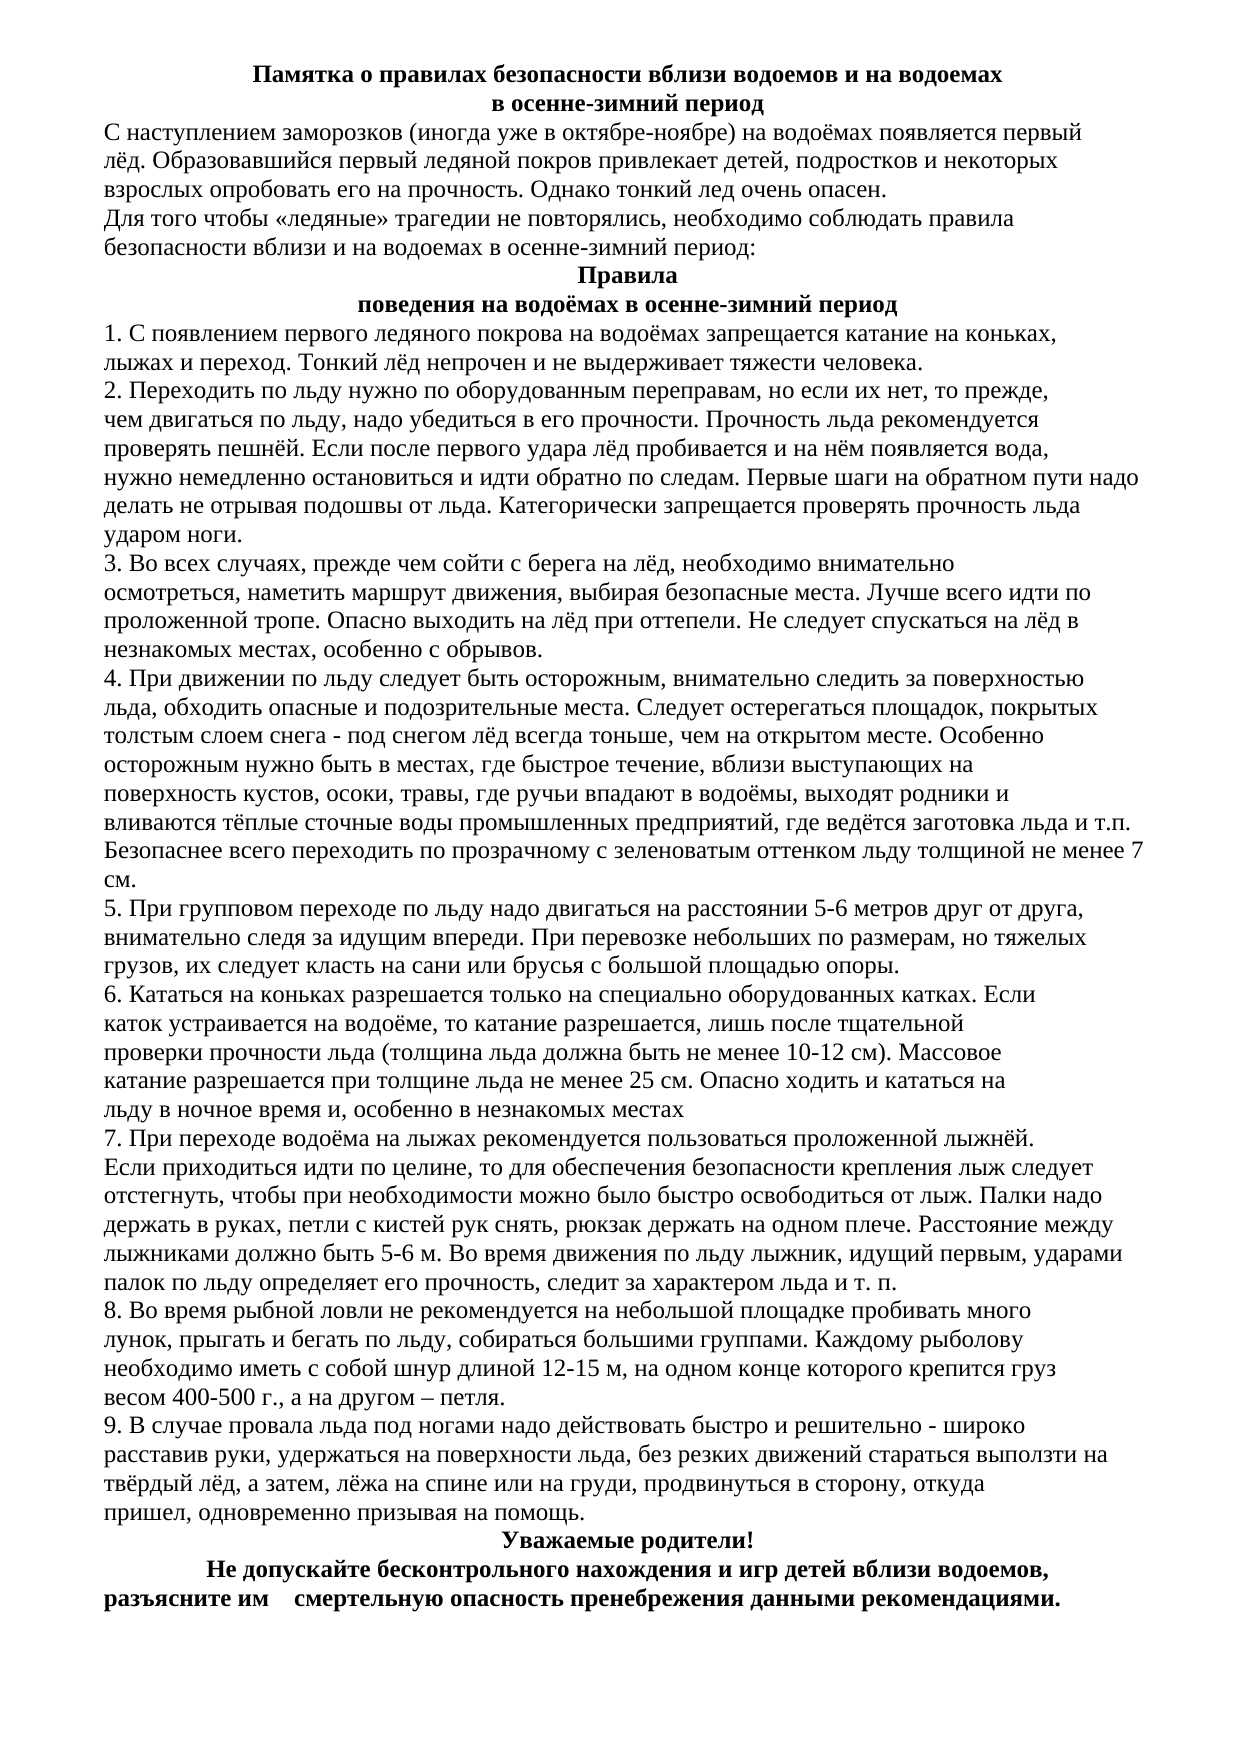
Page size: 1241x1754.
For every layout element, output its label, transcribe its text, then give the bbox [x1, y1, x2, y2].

text Не допускайте бесконтрольного нахождения и игр детей вблизи водоемов, [103, 1554, 1152, 1583]
text поверхность кустов, осоки, травы, где ручьи впадают в водоёмы, выходят родники и [103, 778, 1152, 807]
text пришел, одновременно призывая на помощь. [103, 1497, 1152, 1525]
text катание разрешается при толщине льда не менее 25 см. Опасно ходить и кататься на [103, 1065, 1152, 1094]
text разъясните им смертельную опасность пренебрежения данными рекомендациями. [103, 1583, 1152, 1612]
text Для того чтобы «ледяные» трагедии не повторялись, необходимо соблюдать правила [103, 203, 1152, 232]
text нужно немедленно остановиться и идти обратно по следам. Первые шаги на обратном пути надо делать не отрывая подошвы от льда. Категорически запрещается проверять прочность льда ударом ноги. [103, 462, 1152, 548]
text вливаются тёплые сточные воды промышленных предприятий, где ведётся заготовка льда и т.п. Безопаснее всего переходить по прозрачному с зеленоватым оттенком льду толщиной не менее 7 см. [103, 807, 1152, 893]
text льда, обходить опасные и подозрительные места. Следует остерегаться площадок, покрытых [103, 692, 1152, 720]
text толстым слоем снега - под снегом лёд всегда тоньше, чем на открытом месте. Особенно [103, 720, 1152, 749]
text 2. Переходить по льду нужно по оборудованным переправам, но если их нет, то прежде, [103, 375, 1152, 404]
text Памятка о правилах безопасности вблизи водоемов и на водоемах [103, 59, 1152, 88]
text проверки прочности льда (толщина льда должна быть не менее 10-12 см). Массовое [103, 1037, 1152, 1065]
text весом 400-500 г., а на другом – петля. [103, 1382, 1152, 1410]
text внимательно следя за идущим впереди. При перевозке небольших по размерам, но тяжелых [103, 922, 1152, 950]
text взрослых опробовать его на прочность. Однако тонкий лед очень опасен. [103, 174, 1152, 203]
text льду в ночное время и, особенно в незнакомых местах [103, 1094, 1152, 1123]
text 5. При групповом переходе по льду надо двигаться на расстоянии 5-6 метров друг от друга, [103, 893, 1152, 922]
text проверять пешнёй. Если после первого удара лёд пробивается и на нём появляется вода, [103, 433, 1152, 462]
text 8. Во время рыбной ловли не рекомендуется на небольшой площадке пробивать много [103, 1295, 1152, 1324]
text осторожным нужно быть в местах, где быстрое течение, вблизи выступающих на [103, 749, 1152, 778]
text каток устраивается на водоёме, то катание разрешается, лишь после тщательной [103, 1008, 1152, 1037]
text 4. При движении по льду следует быть осторожным, внимательно следить за поверхностью [103, 663, 1152, 692]
text поведения на водоёмах в осенне-зимний период [103, 289, 1152, 318]
text 9. В случае провала льда под ногами надо действовать быстро и решительно - широко [103, 1410, 1152, 1439]
text безопасности вблизи и на водоемах в осенне-зимний период: [103, 232, 1152, 260]
text лёд. Образовавшийся первый ледяной покров привлекает детей, подростков и некоторых [103, 145, 1152, 174]
text 7. При переходе водоёма на лыжах рекомендуется пользоваться проложенной лыжнёй. [103, 1123, 1152, 1152]
text лыжах и переход. Тонкий лёд непрочен и не выдерживает тяжести человека. [103, 347, 1152, 375]
text Если приходиться идти по целине, то для обеспечения безопасности крепления лыж следует отстегнуть, чтобы при необходимости можно было быстро освободиться от лыж. Палки надо держать в руках, петли с кистей рук снять, рюкзак держать на одном плече. Расстояние между лыжниками должно быть 5-6 м. Во время движения по льду лыжник, идущий первым, ударами палок по льду определяет его прочность, следит за характером льда и т. п. [103, 1152, 1152, 1295]
text 6. Кататься на коньках разрешается только на специально оборудованных катках. Если [103, 979, 1152, 1008]
text лунок, прыгать и бегать по льду, собираться большими группами. Каждому рыболову [103, 1324, 1152, 1353]
text 3. Во всех случаях, прежде чем сойти с берега на лёд, необходимо внимательно [103, 548, 1152, 577]
text чем двигаться по льду, надо убедиться в его прочности. Прочность льда рекомендуется [103, 404, 1152, 433]
text Уважаемые родители! [103, 1525, 1152, 1554]
text осмотреться, наметить маршрут движения, выбирая безопасные места. Лучше всего идти по проложенной тропе. Опасно выходить на лёд при оттепели. Не следует спускаться на лёд в незнакомых местах, особенно с обрывов. [103, 577, 1152, 663]
text необходимо иметь с собой шнур длиной 12-15 м, на одном конце которого крепится груз [103, 1353, 1152, 1382]
text С наступлением заморозков (иногда уже в октябре-ноябре) на водоёмах появляется первый [103, 117, 1152, 145]
text 1. С появлением первого ледяного покрова на водоёмах запрещается катание на коньках, [103, 318, 1152, 347]
text расставив руки, удержаться на поверхности льда, без резких движений стараться выползти на твёрдый лёд, а затем, лёжа на спине или на груди, продвинуться в сторону, откуда [103, 1439, 1152, 1497]
text в осенне-зимний период [103, 88, 1152, 117]
text Правила [103, 260, 1152, 289]
text грузов, их следует класть на сани или брусья с большой площадью опоры. [103, 950, 1152, 979]
